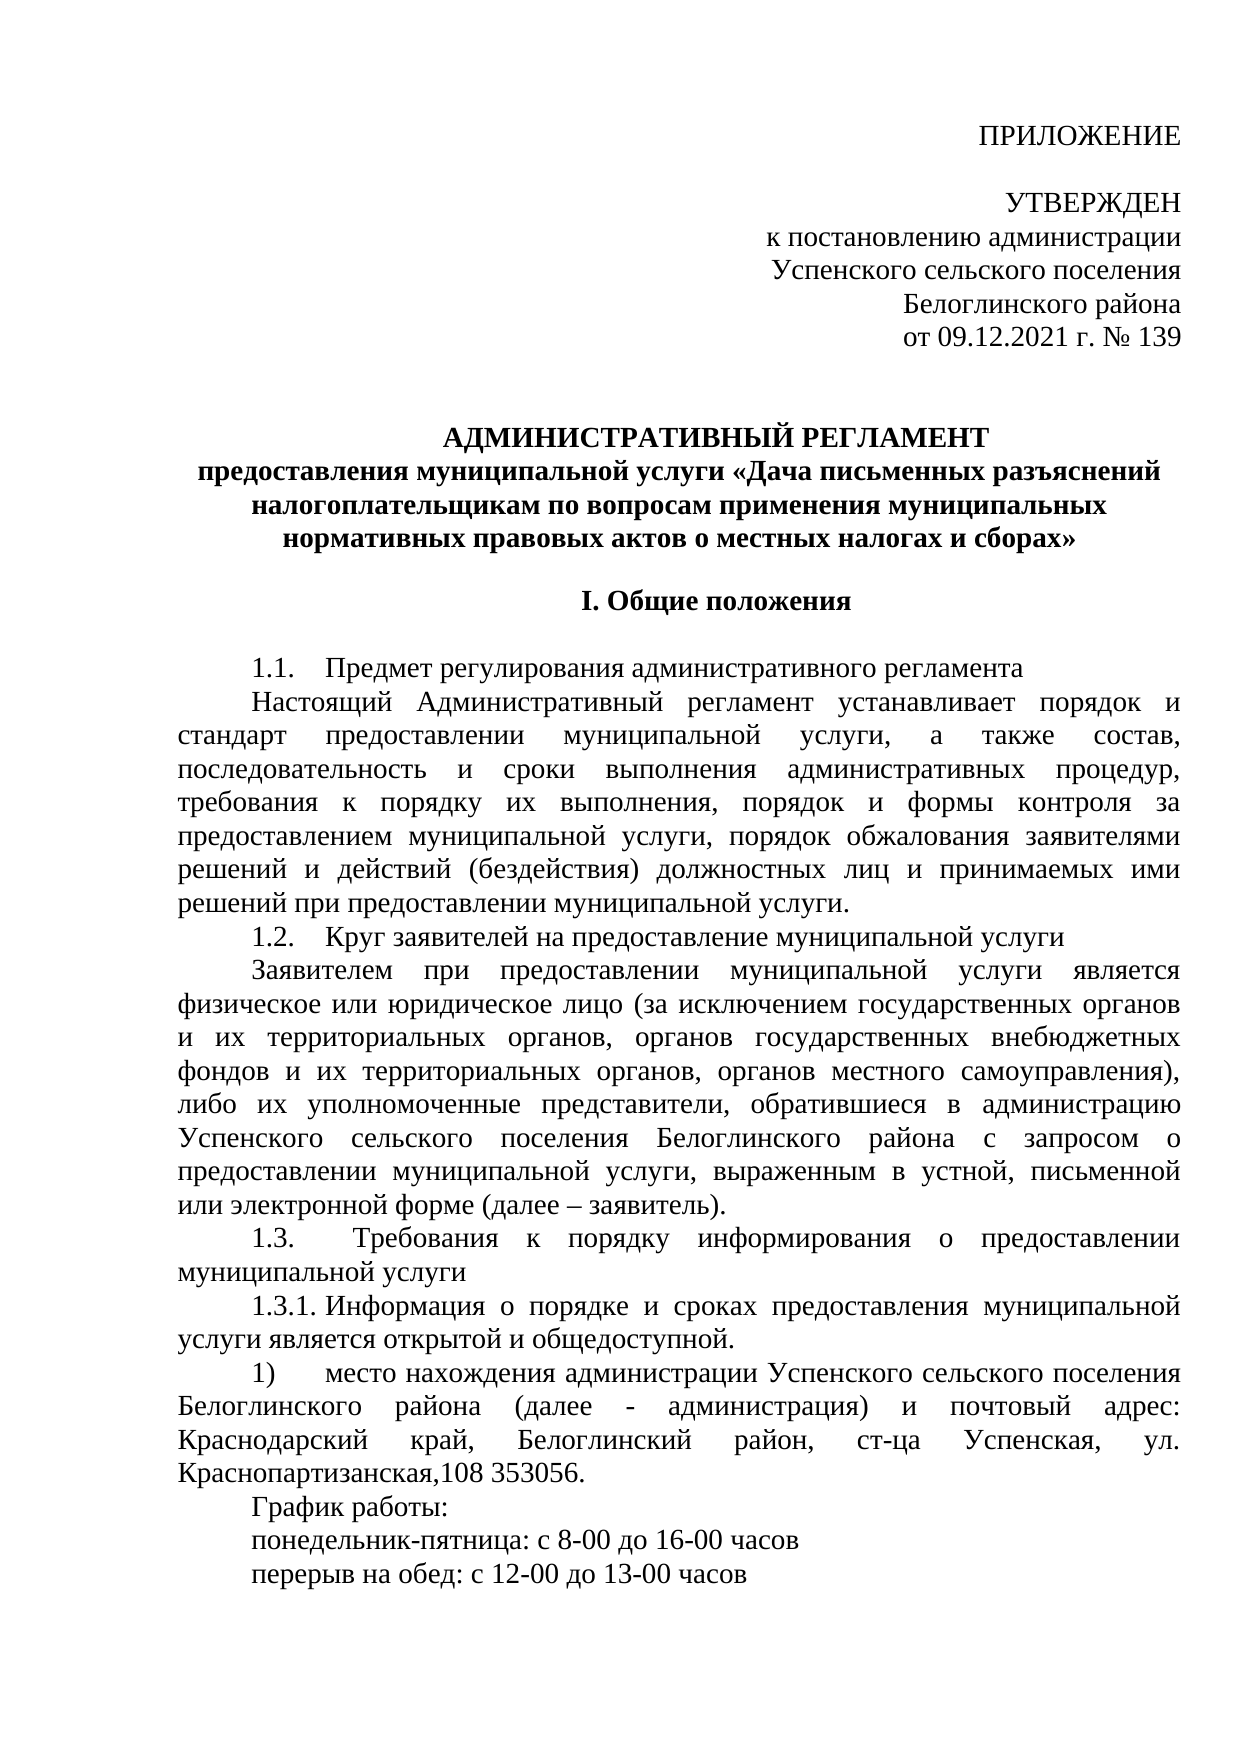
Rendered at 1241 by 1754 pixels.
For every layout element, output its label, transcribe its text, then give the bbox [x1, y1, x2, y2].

text от 09.12.2021 г. № 139 [694, 319, 1181, 353]
text УТВЕРЖДЕН [694, 185, 1181, 219]
text ПРИЛОЖЕНИЕ [694, 118, 1181, 152]
text График работы: [177, 1489, 1181, 1522]
text Успенского сельского поселения [694, 252, 1181, 286]
text 1) место нахождения администрации Успенского сельского поселения Белоглинского района (далее - администрация) и почтовый адрес: Краснодарский край, Белоглинский район, ст-ца Успенская, ул. Краснопартизанская,108 353056. [177, 1355, 1181, 1489]
text АДМИНИСТРАТИВНЫЙ РЕГЛАМЕНТ [177, 420, 1181, 453]
text перерыв на обед: с 12-00 до 13-00 часов [177, 1556, 1181, 1589]
text понедельник-пятница: с 8-00 до 16-00 часов [177, 1522, 1181, 1556]
text 1.3.1. Информация о порядке и сроках предоставления муниципальной услуги является открытой и общедоступной. [177, 1288, 1181, 1355]
text 1.2. Круг заявителей на предоставление муниципальной услуги [177, 919, 1181, 952]
text к постановлению администрации [694, 219, 1181, 252]
text 1.1. Предмет регулирования административного регламента [177, 650, 1181, 684]
text Настоящий Административный регламент устанавливает порядок и стандарт предоставлении муниципальной услуги, а также состав, последовательность и сроки выполнения административных процедур, требования к порядку их выполнения, порядок и формы контроля за предоставлением муниципальной услуги, порядок обжалования заявителями решений и действий (бездействия) должностных лиц и принимаемых ими решений при предоставлении муниципальной услуги. [177, 684, 1181, 919]
text I. Общие положения [177, 583, 1181, 617]
text 1.3. Требования к порядку информирования о предоставлении муниципальной услуги [177, 1221, 1181, 1288]
text предоставления муниципальной услуги «Дача письменных разъяснений налогоплательщикам по вопросам применения муниципальных нормативных правовых актов о местных налогах и сборах» [177, 453, 1181, 554]
text Заявителем при предоставлении муниципальной услуги является физическое или юридическое лицо (за исключением государственных органов и их территориальных органов, органов государственных внебюджетных фондов и их территориальных органов, органов местного самоуправления), либо их уполномоченные представители, обратившиеся в администрацию Успенского сельского поселения Белоглинского района с запросом о предоставлении муниципальной услуги, выраженным в устной, письменной или электронной форме (далее – заявитель). [177, 952, 1181, 1221]
text Белоглинского района [694, 286, 1181, 319]
